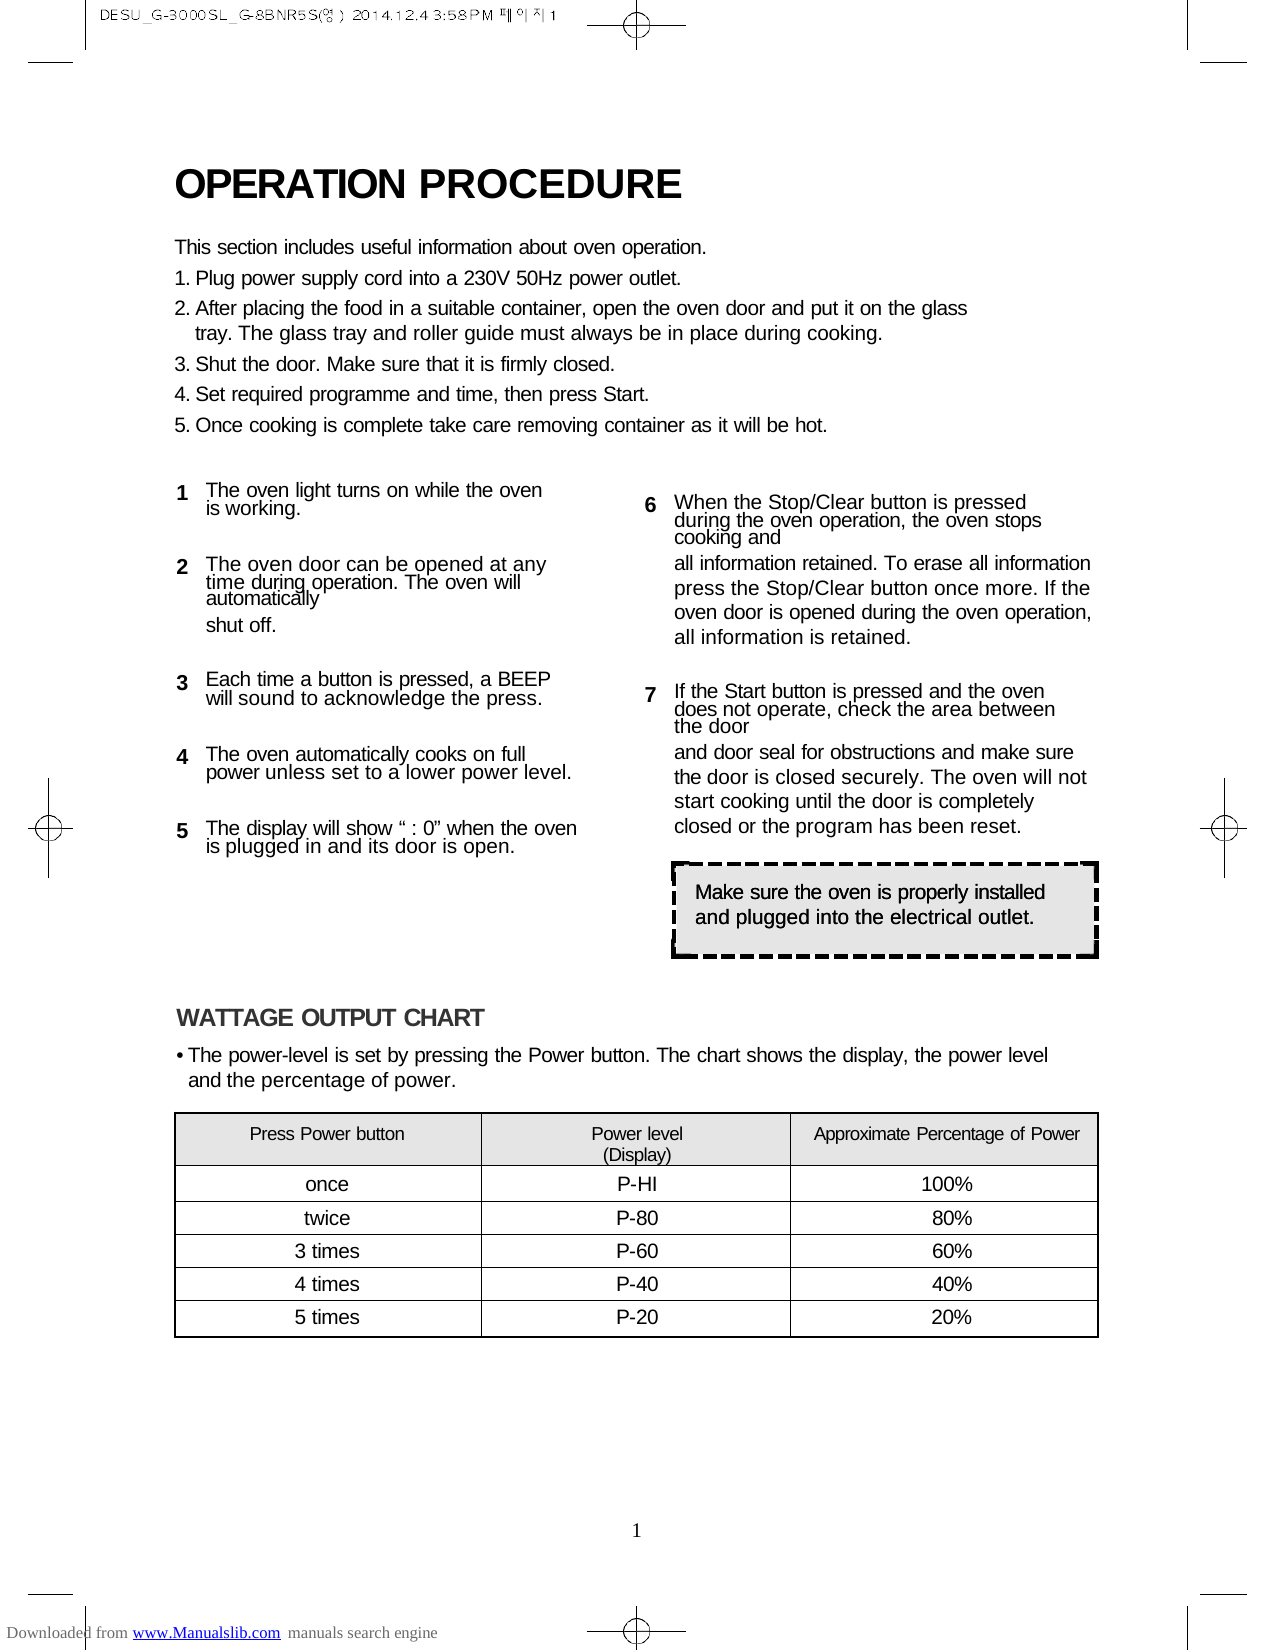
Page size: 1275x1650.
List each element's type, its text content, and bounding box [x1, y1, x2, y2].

list When the Stop/Clear button is pressed during the oven operation, the oven stops cooking and [644, 486, 1084, 549]
picture [98, 6, 344, 25]
table_cell once [176, 1166, 481, 1201]
table_cell 20% [791, 1301, 1097, 1336]
table_header Power level (Display) [482, 1114, 790, 1165]
picture [497, 6, 558, 25]
picture [623, 1618, 650, 1644]
table_cell 60% [791, 1235, 1097, 1267]
list Set required programme and time, then press Start. [174, 382, 1110, 406]
table_header Press Power button [176, 1114, 481, 1165]
table_cell P-20 [482, 1301, 790, 1336]
picture [35, 815, 62, 841]
text shut off. [206, 612, 594, 636]
picture [468, 6, 494, 25]
list Once cooking is complete take care removing container as it will be hot. [174, 413, 1110, 437]
picture [351, 6, 467, 25]
list Each time a button is pressed, a BEEP will sound to acknowledge the press. [176, 663, 574, 709]
table_cell P-40 [482, 1268, 790, 1300]
table_cell P-HI [482, 1166, 790, 1201]
text WATTAGE OUTPUT CHART [176, 1003, 1110, 1031]
list If the Start button is pressed and the oven does not operate, check the area between the door [644, 675, 1083, 738]
text and door seal for obstructions and make sure the door is closed securely. The oven will not start cooking until the door is completely closed or the program has been reset. [674, 740, 1098, 838]
list Plug power supply cord into a 230V 50Hz power outlet. [174, 265, 1110, 289]
table_cell 40% [791, 1268, 1097, 1300]
list The oven light turns on while the oven is working. [176, 473, 553, 519]
list The power-level is set by pressing the Power button. The chart shows the display, the power level and the percentage of power. [176, 1043, 1067, 1092]
picture [1080, 861, 1099, 888]
picture [1073, 940, 1099, 959]
table_cell 80% [791, 1202, 1097, 1234]
list The display will show “ : 0” when the oven is plugged in and its door is open. [176, 811, 585, 858]
text This section includes useful information about oven operation. [174, 234, 1110, 258]
picture [623, 12, 650, 38]
list The oven door can be opened at any time during operation. The oven will automatically [176, 547, 590, 610]
list The oven automatically cooks on full power unless set to a lower power level. [176, 737, 579, 783]
text all information retained. To erase all information press the Stop/Clear button once more. If the oven door is opened during the oven operation, all information is retained. [674, 551, 1098, 648]
table_cell 5 times [176, 1301, 481, 1336]
picture [671, 932, 691, 959]
table_cell P-80 [482, 1202, 790, 1234]
list After placing the food in a suitable container, open the oven door and put it on the glass tray. The glass tray and roller guide must always be in place during cooking. [174, 296, 990, 345]
table_cell 4 times [176, 1268, 481, 1300]
table_header Approximate Percentage of Power [791, 1114, 1097, 1165]
table_cell 3 times [176, 1235, 481, 1267]
subtitle OPERATION PROCEDURE [174, 159, 1110, 207]
picture [1211, 815, 1238, 841]
list Shut the door. Make sure that it is firmly closed. [174, 351, 1110, 375]
table_cell 100% [791, 1166, 1097, 1201]
table_cell P-60 [482, 1235, 790, 1267]
table_cell twice [176, 1202, 481, 1234]
picture [671, 861, 698, 881]
